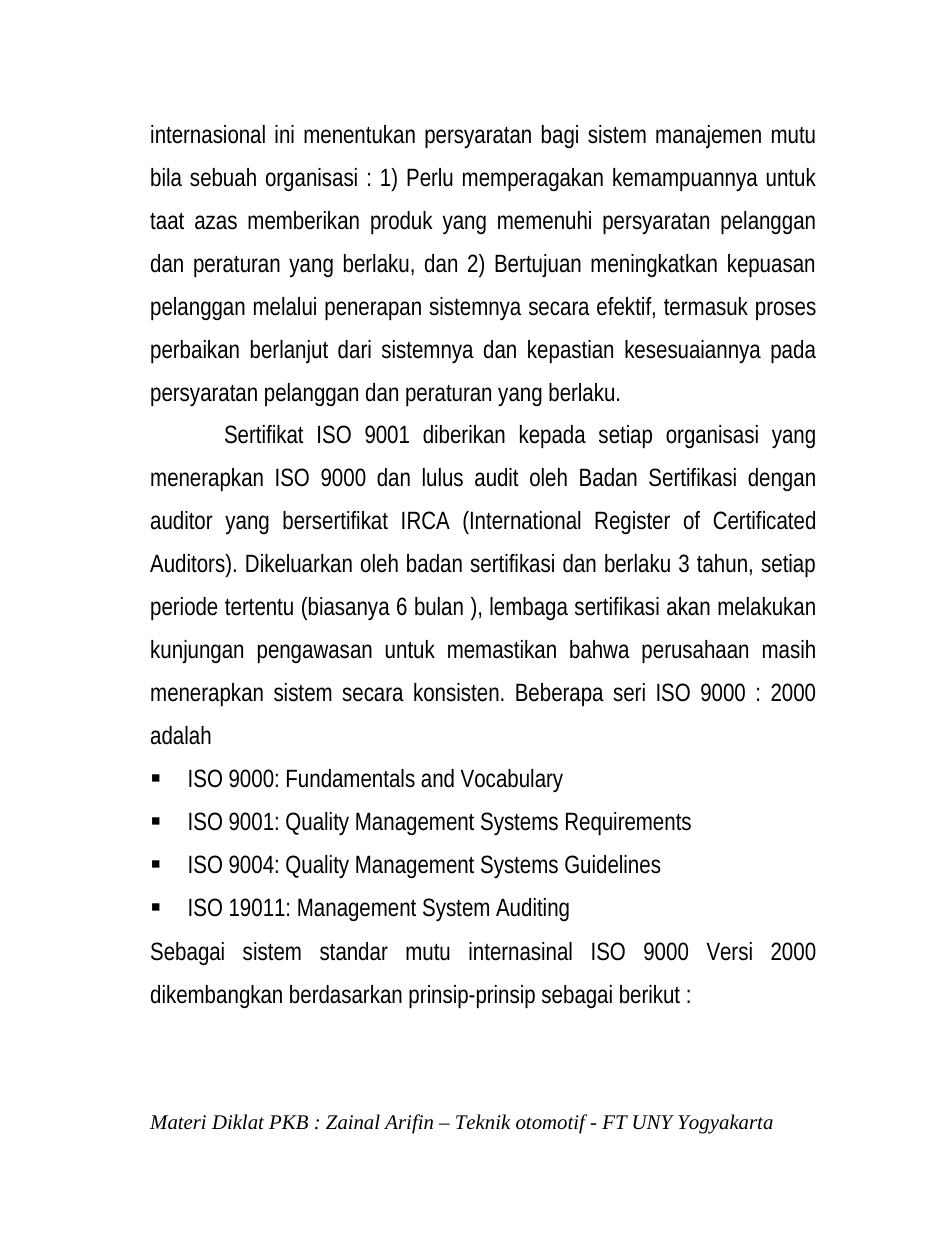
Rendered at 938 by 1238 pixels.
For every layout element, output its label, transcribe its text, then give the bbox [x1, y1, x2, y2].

text Sertifikat ISO 9001 diberikan kepada setiap organisasi yang menerapkan ISO 9000 dan lulus audit oleh Badan Sertifikasi dengan auditor yang bersertifikat IRCA (International Register of Certificated Auditors). Dikeluarkan oleh badan sertifikasi dan berlaku 3 tahun, setiap periode tertentu (biasanya 6 bulan ), lembaga sertifikasi akan melakukan kunjungan pengawasan untuk memastikan bahwa perusahaan masih menerapkan sistem secara konsisten. Beberapa seri ISO 9000 : 2000 adalah [150, 420, 817, 749]
text Sebagai sistem standar mutu internasinal ISO 9000 Versi 2000 dikembangkan berdasarkan prinsip-prinsip sebagai berikut : [150, 937, 817, 1008]
list ISO 9000: Fundamentals and Vocabulary [150, 764, 817, 793]
list ISO 19011: Management System Auditing [150, 893, 817, 922]
list ISO 9004: Quality Management Systems Guidelines [150, 850, 817, 879]
list ISO 9001: Quality Management Systems Requirements [150, 807, 817, 836]
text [150, 120, 817, 406]
